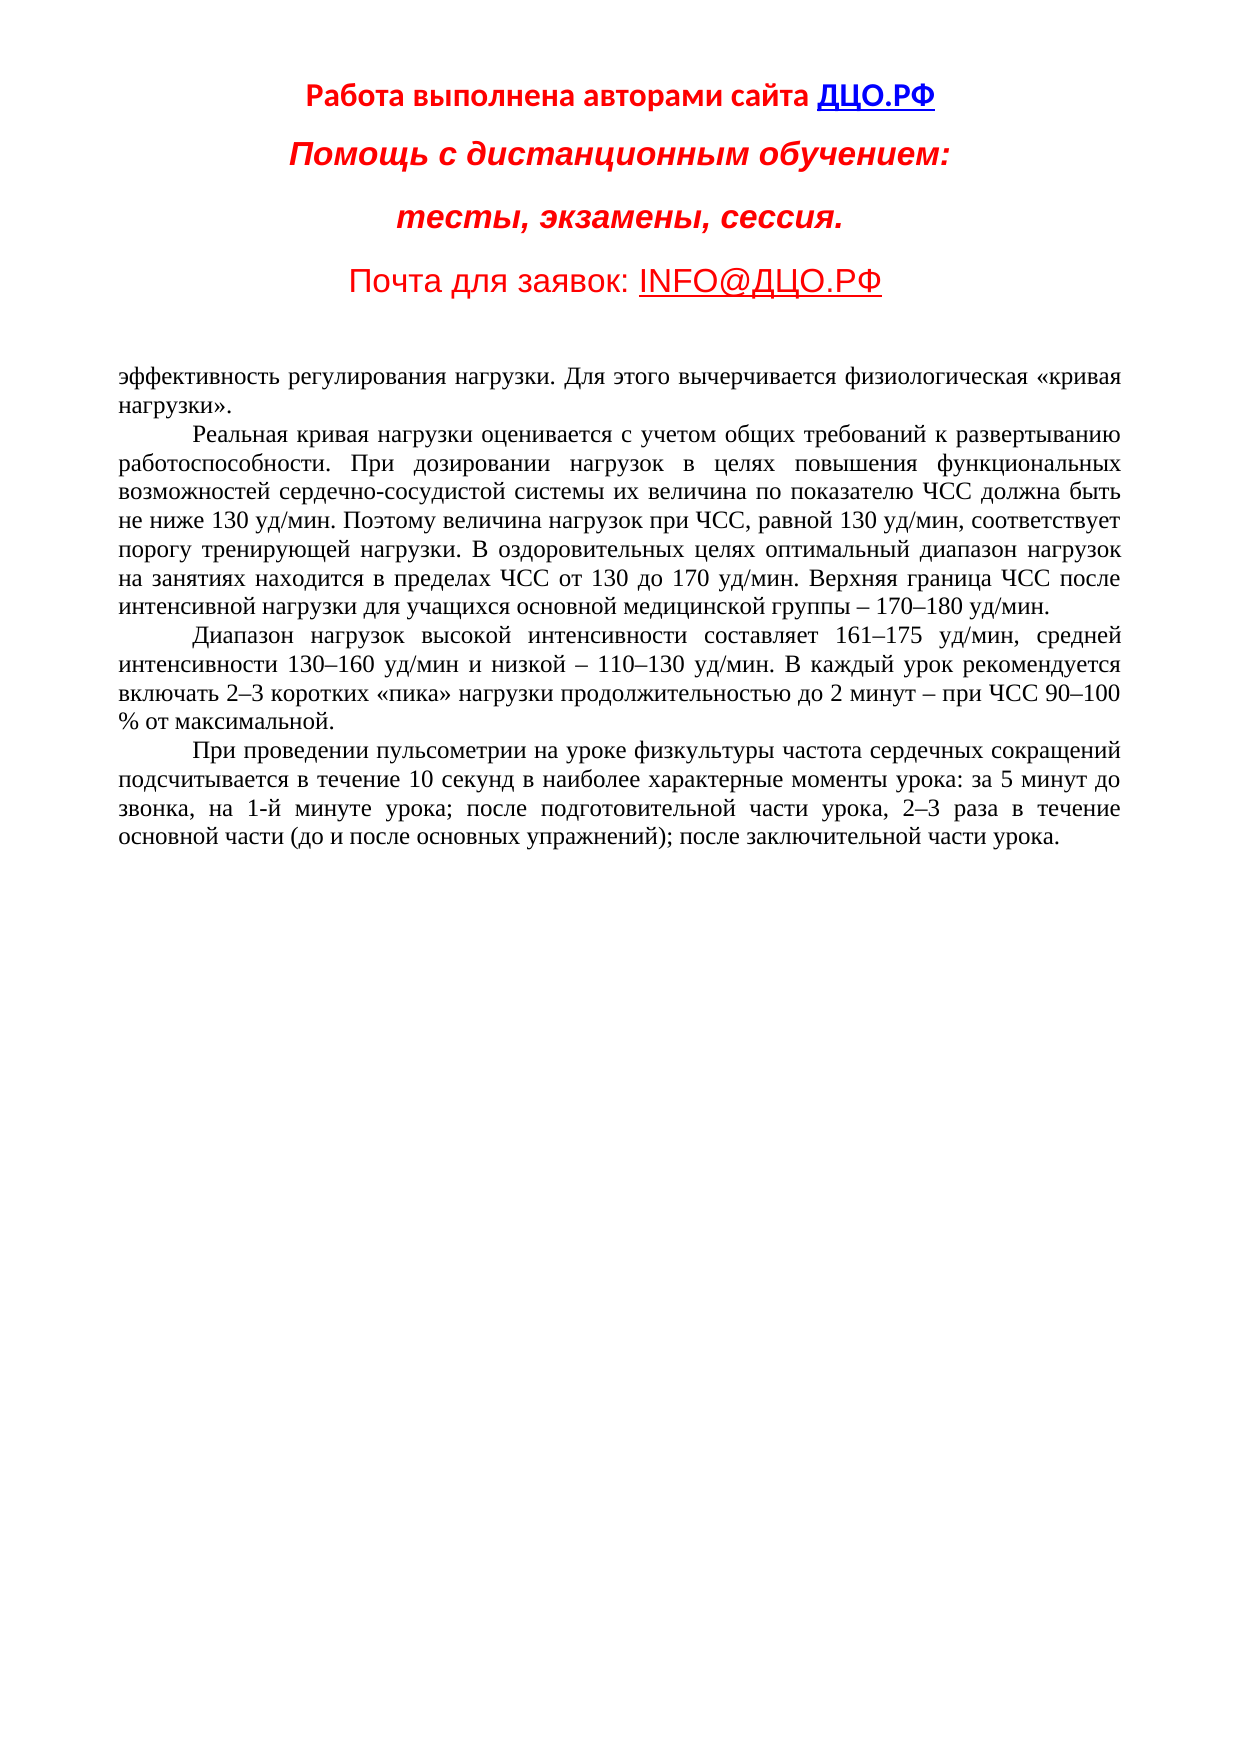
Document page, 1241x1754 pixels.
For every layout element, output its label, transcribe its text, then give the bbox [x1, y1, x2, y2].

text При проведении пульсометрии на уроке физкультуры частота сердечных сокращений подсчитывается в течение 10 секунд в наиболее характерные моменты урока: за 5 минут до звонка, на 1-й минуте урока; после подготовительной части урока, 2–3 раза в течение основной части (до и после основных упражнений); после заключительной части урока. [118, 735, 1122, 850]
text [118, 361, 1122, 419]
text Диапазон нагрузок высокой интенсивности составляет 161–175 уд/мин, средней интенсивности 130–160 уд/мин и низкой – 110–130 уд/мин. В каждый урок рекомендуется включать 2–3 коротких «пика» нагрузки продолжительностью до 2 минут – при ЧСС 90–100 % от максимальной. [118, 620, 1122, 735]
text Реальная кривая нагрузки оценивается с учетом общих требований к развертыванию работоспособности. При дозировании нагрузок в целях повышения функциональных возможностей сердечно-сосудистой системы их величина по показателю ЧСС должна быть не ниже 130 уд/мин. Поэтому величина нагрузок при ЧСС, равной 130 уд/мин, соответствует порогу тренирующей нагрузки. В оздоровительных целях оптимальный диапазон нагрузок на занятиях находится в пределах ЧСС от 130 до 170 уд/мин. Верхняя граница ЧСС после интенсивной нагрузки для учащихся основной медицинской группы – 170–180 уд/мин. [118, 419, 1122, 620]
